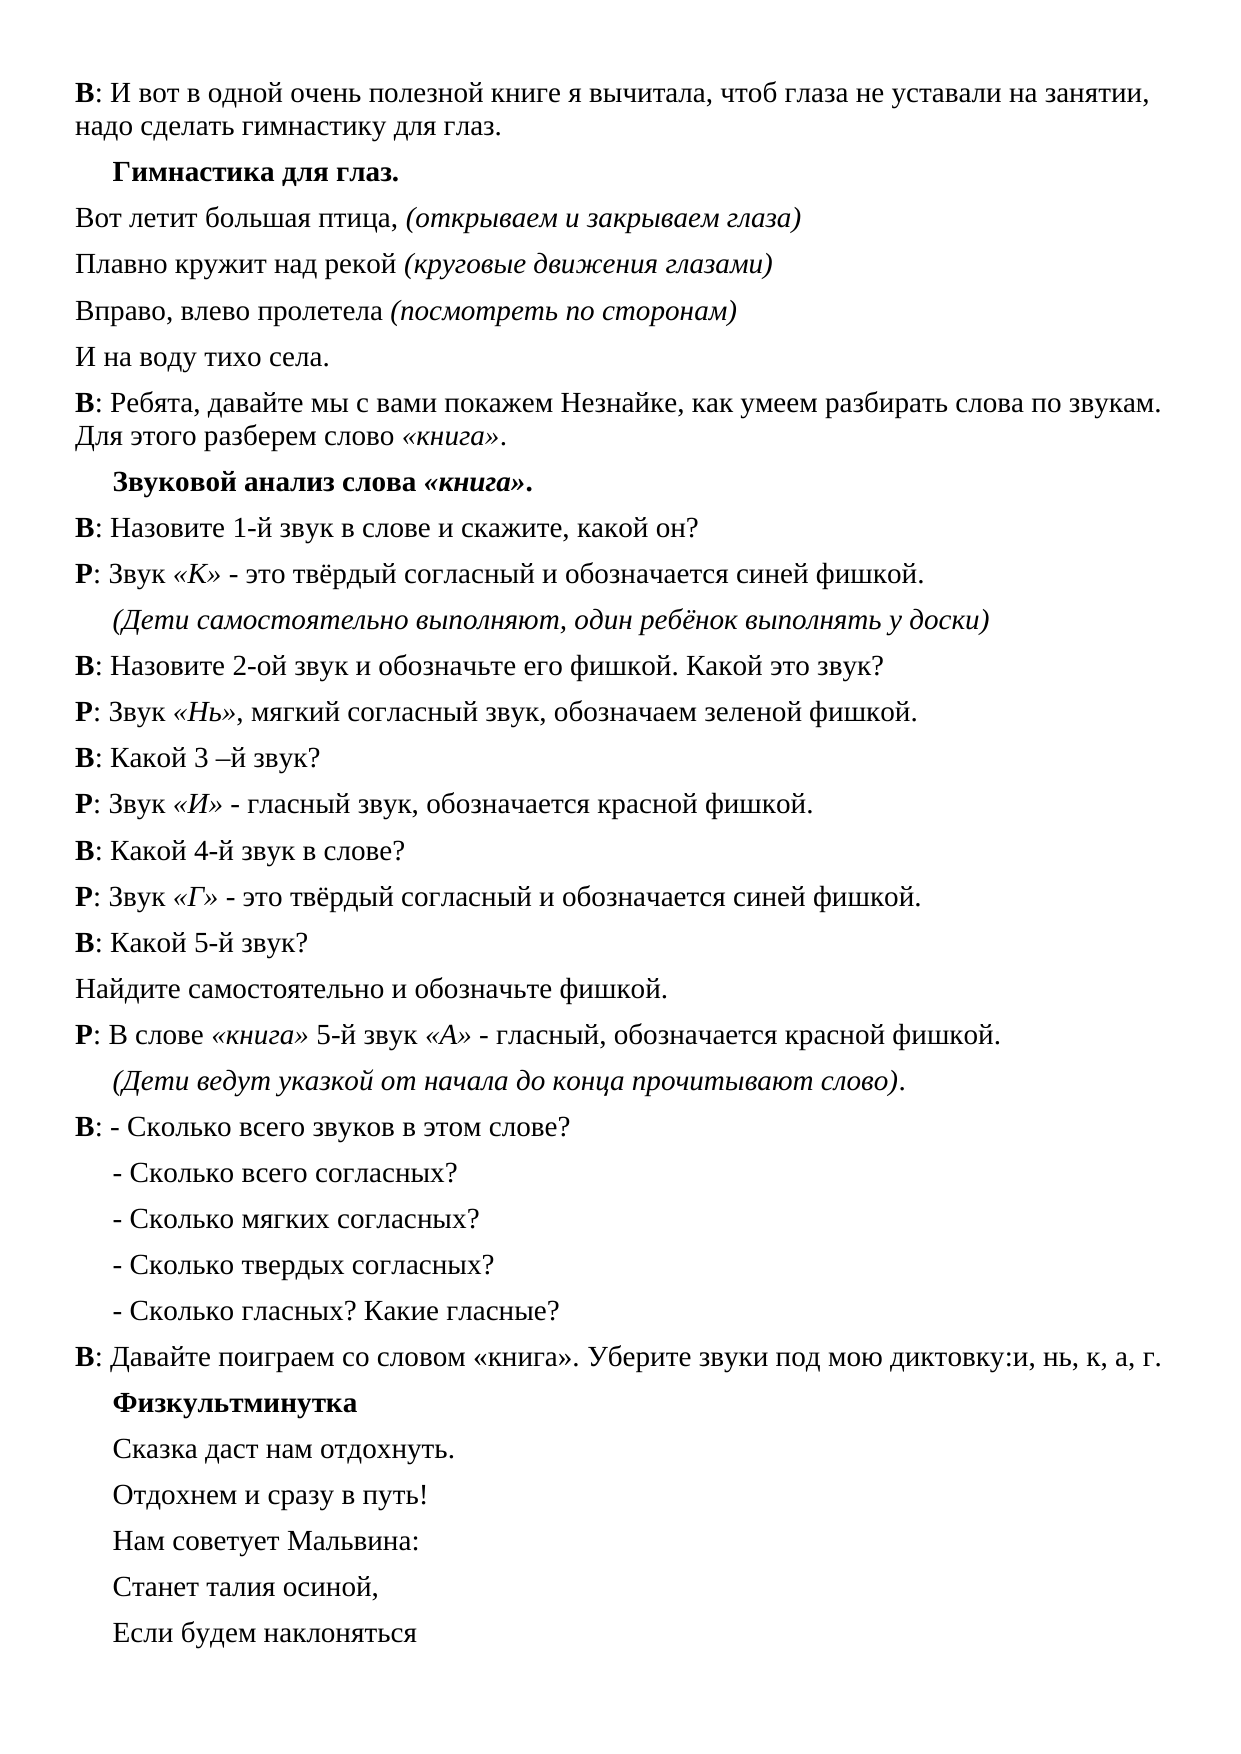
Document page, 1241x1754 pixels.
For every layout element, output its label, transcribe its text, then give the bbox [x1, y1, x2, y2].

text Звуковой анализ слова «книга». [75, 464, 1165, 498]
text В: И вот в одной очень полезной книге я вычитала, чтоб глаза не уставали на занятии, надо сделать гимнастику для глаз. [75, 75, 1165, 142]
text Найдите самостоятельно и обозначьте фишкой. [75, 971, 1165, 1004]
text Р: В слове «книга» 5-й звук «А» - гласный, обозначается красной фишкой. [75, 1017, 1165, 1050]
text В: Какой 5-й звук? [75, 925, 1165, 958]
text Р: Звук «К» - это твёрдый согласный и обозначается синей фишкой. [75, 556, 1165, 590]
text Вправо, влево пролетела (посмотреть по сторонам) [75, 293, 1165, 326]
text Р: Звук «И» - гласный звук, обозначается красной фишкой. [75, 787, 1165, 820]
text Сказка даст нам отдохнуть. [75, 1431, 1165, 1465]
text В: Давайте поиграем со словом «книга». Уберите звуки под мою диктовку:и, нь, к, а, г. [75, 1339, 1165, 1373]
text В: Ребята, давайте мы с вами покажем Незнайке, как умеем разбирать слова по звукам. Для этого разберем слово «книга». [75, 385, 1165, 452]
text - Сколько всего согласных? [75, 1155, 1165, 1188]
text Гимнастика для глаз. [75, 154, 1165, 188]
text И на воду тихо села. [75, 339, 1165, 372]
text Отдохнем и сразу в путь! [75, 1477, 1165, 1511]
text - Сколько мягких согласных? [75, 1201, 1165, 1234]
text Вот летит большая птица, (открываем и закрываем глаза) [75, 201, 1165, 234]
text (Дети самостоятельно выполняют, один ребёнок выполнять у доски) [75, 602, 1165, 636]
text В: Какой 3 –й звук? [75, 741, 1165, 774]
text Плавно кружит над рекой (круговые движения глазами) [75, 247, 1165, 280]
text (Дети ведут указкой от начала до конца прочитывают слово). [75, 1063, 1165, 1096]
text В: - Сколько всего звуков в этом слове? [75, 1109, 1165, 1142]
text Р: Звук «Нь», мягкий согласный звук, обозначаем зеленой фишкой. [75, 694, 1165, 728]
text Если будем наклоняться [75, 1615, 1165, 1649]
text - Сколько гласных? Какие гласные? [75, 1293, 1165, 1327]
text Физкультминутка [75, 1385, 1165, 1419]
text Нам советует Мальвина: [75, 1523, 1165, 1557]
text Станет талия осиной, [75, 1569, 1165, 1603]
text В: Назовите 2-ой звук и обозначьте его фишкой. Какой это звук? [75, 648, 1165, 682]
text В: Какой 4-й звук в слове? [75, 833, 1165, 866]
text - Сколько твердых согласных? [75, 1247, 1165, 1281]
text Р: Звук «Г» - это твёрдый согласный и обозначается синей фишкой. [75, 879, 1165, 912]
text В: Назовите 1-й звук в слове и скажите, какой он? [75, 510, 1165, 544]
